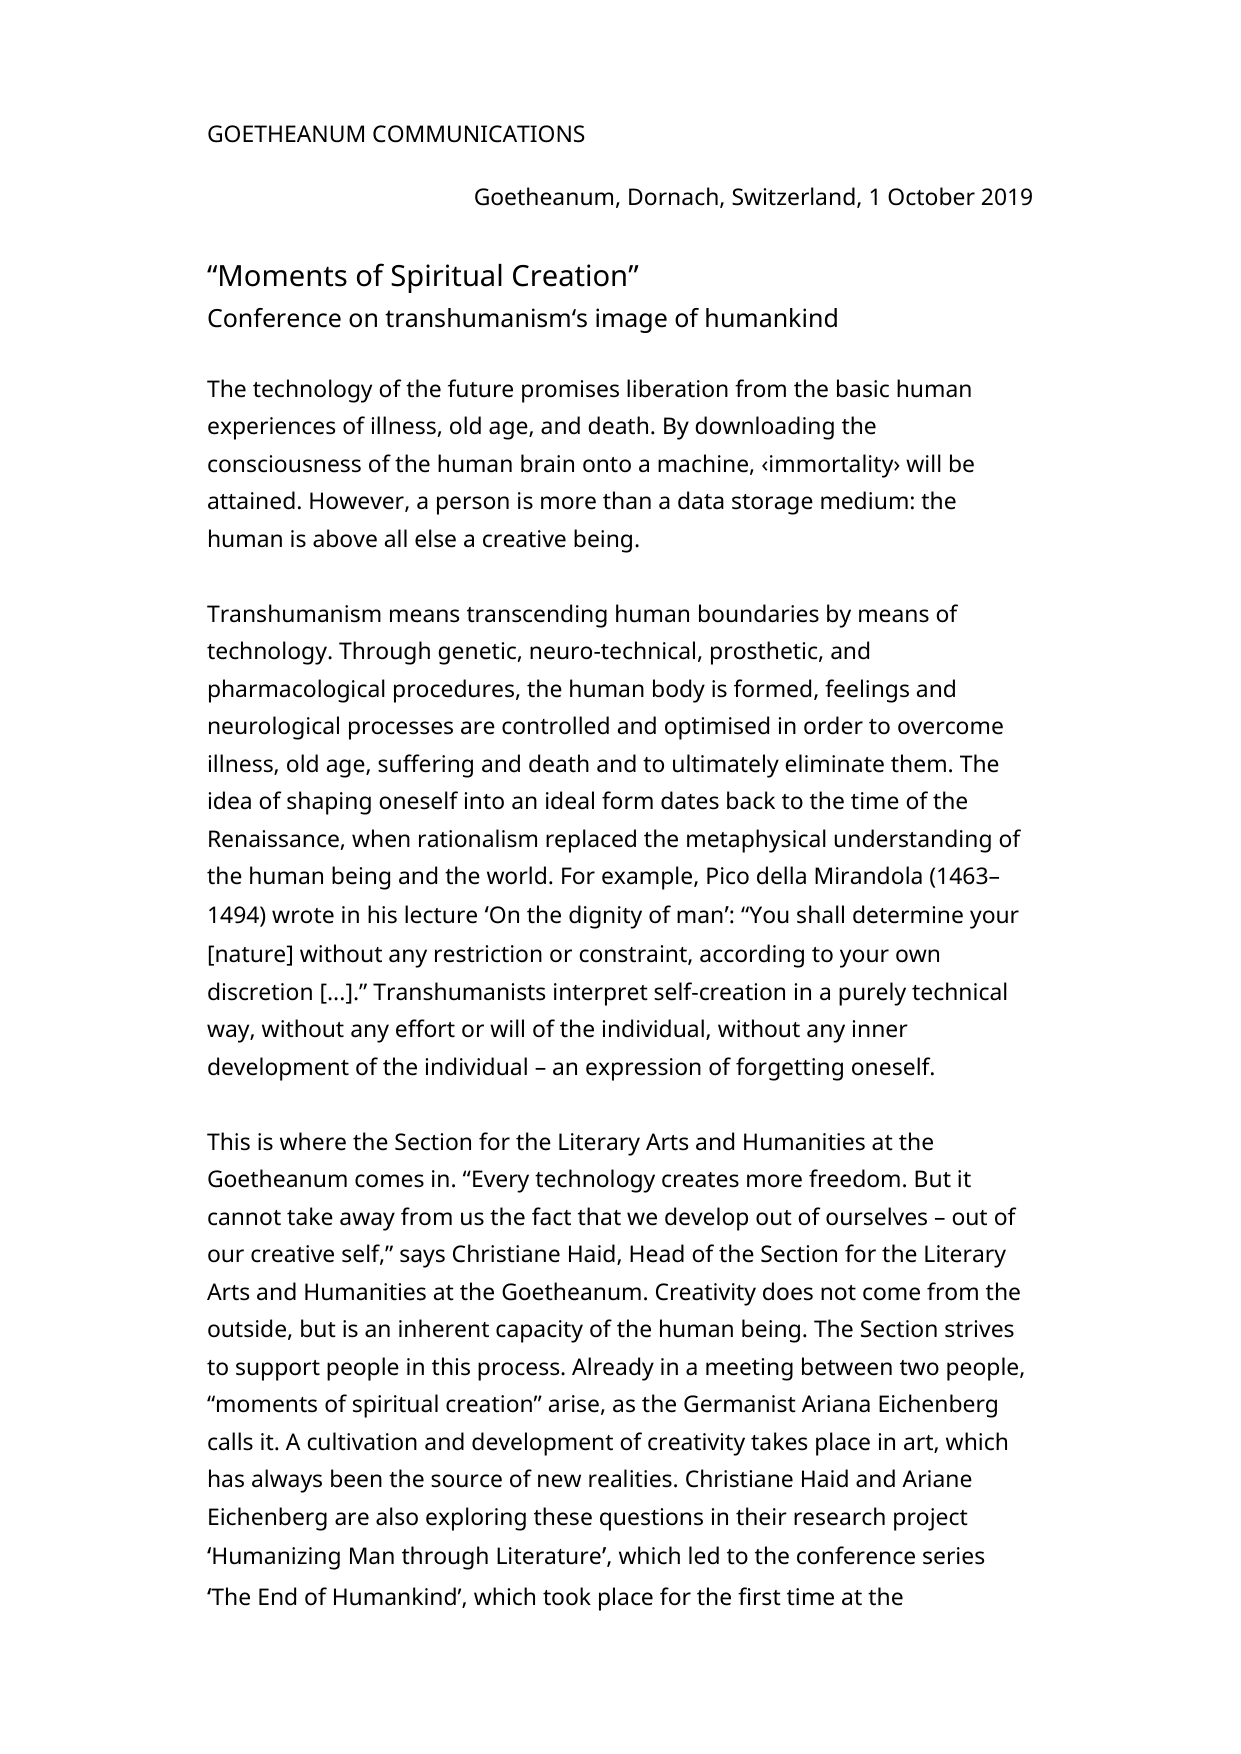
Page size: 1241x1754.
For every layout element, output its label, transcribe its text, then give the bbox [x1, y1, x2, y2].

text Transhumanism means transcending human boundaries by means of technology. Through genetic, neuro-technical, prosthetic, and pharmacological procedures, the human body is formed, feelings and neurological processes are controlled and optimised in order to overcome illness, old age, suffering and death and to ultimately eliminate them. The idea of shaping oneself into an ideal form dates back to the time of the Renaissance, when rationalism replaced the metaphysical understanding of the human being and the world. For example, Pico della Mirandola (1463–1494) wrote in his lecture ‘On the dignity of man’: “You shall determine your [nature] without any restriction or constraint, according to your own discretion [...].” Transhumanists interpret self-creation in a purely technical way, without any effort or will of the individual, without any inner development of the individual – an expression of forgetting oneself. [207, 597, 1033, 1082]
text Conference on transhumanism‘s image of humankind [207, 301, 1033, 335]
text The technology of the future promises liberation from the basic human experiences of illness, old age, and death. By downloading the consciousness of the human brain onto a machine, ‹immortality› will be attained. However, a person is more than a data storage medium: the human is above all else a creative being. [207, 372, 1033, 554]
text Goetheanum, Dornach, Switzerland, 1 October 2019 [207, 181, 1033, 212]
text “Moments of Spiritual Creation” [207, 255, 1033, 295]
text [207, 1126, 1033, 1614]
text GOETHEANUM COMMUNICATIONS [207, 118, 1033, 149]
